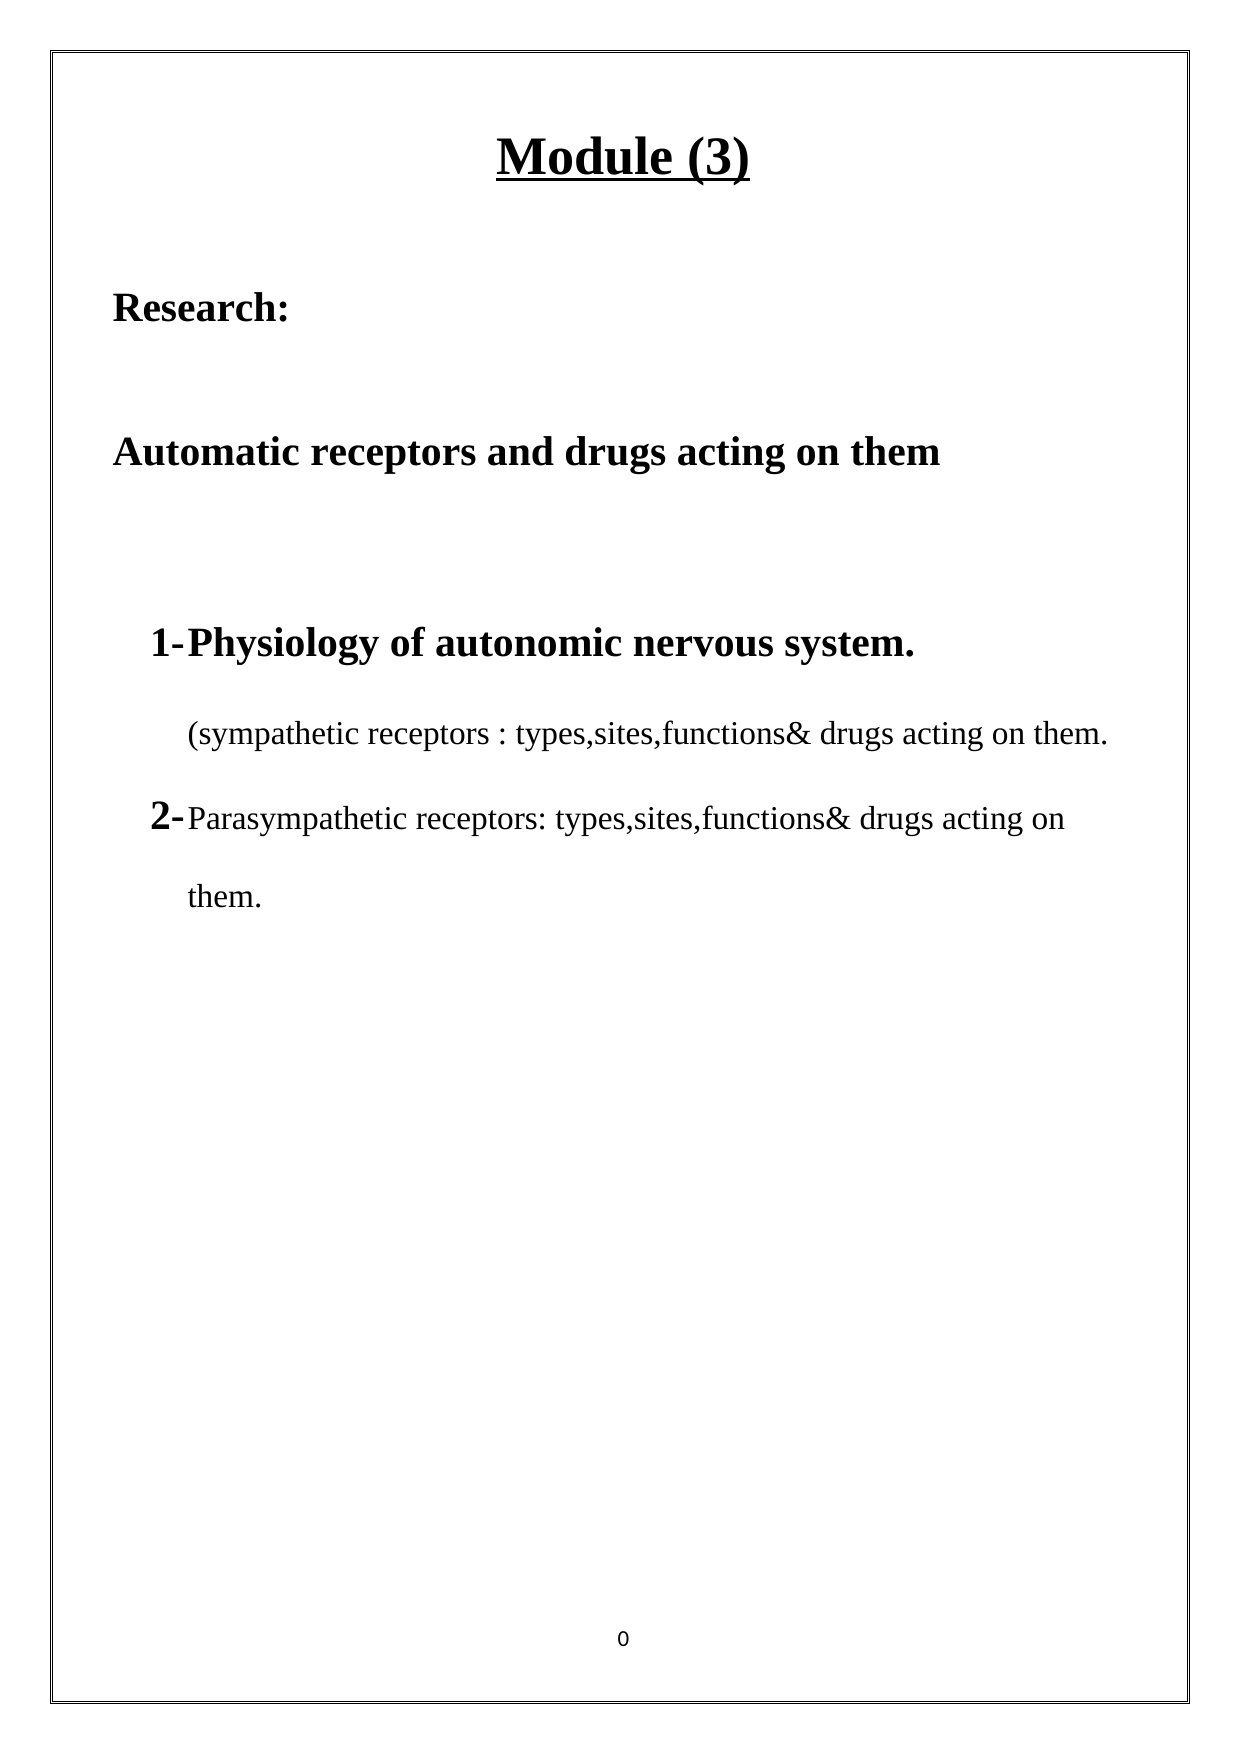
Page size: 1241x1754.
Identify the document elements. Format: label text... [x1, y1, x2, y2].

text Automatic receptors and drugs acting on them [112, 426, 1134, 474]
list Parasympathetic receptors: types,sites,functions& drugs acting on them. [150, 790, 1134, 915]
list Physiology of autonomic nervous system. [150, 618, 1134, 666]
text (sympathetic receptors : types,sites,functions& drugs acting on them. [187, 713, 1134, 752]
text Module (3) [112, 124, 1134, 186]
text Research: [112, 282, 1134, 330]
